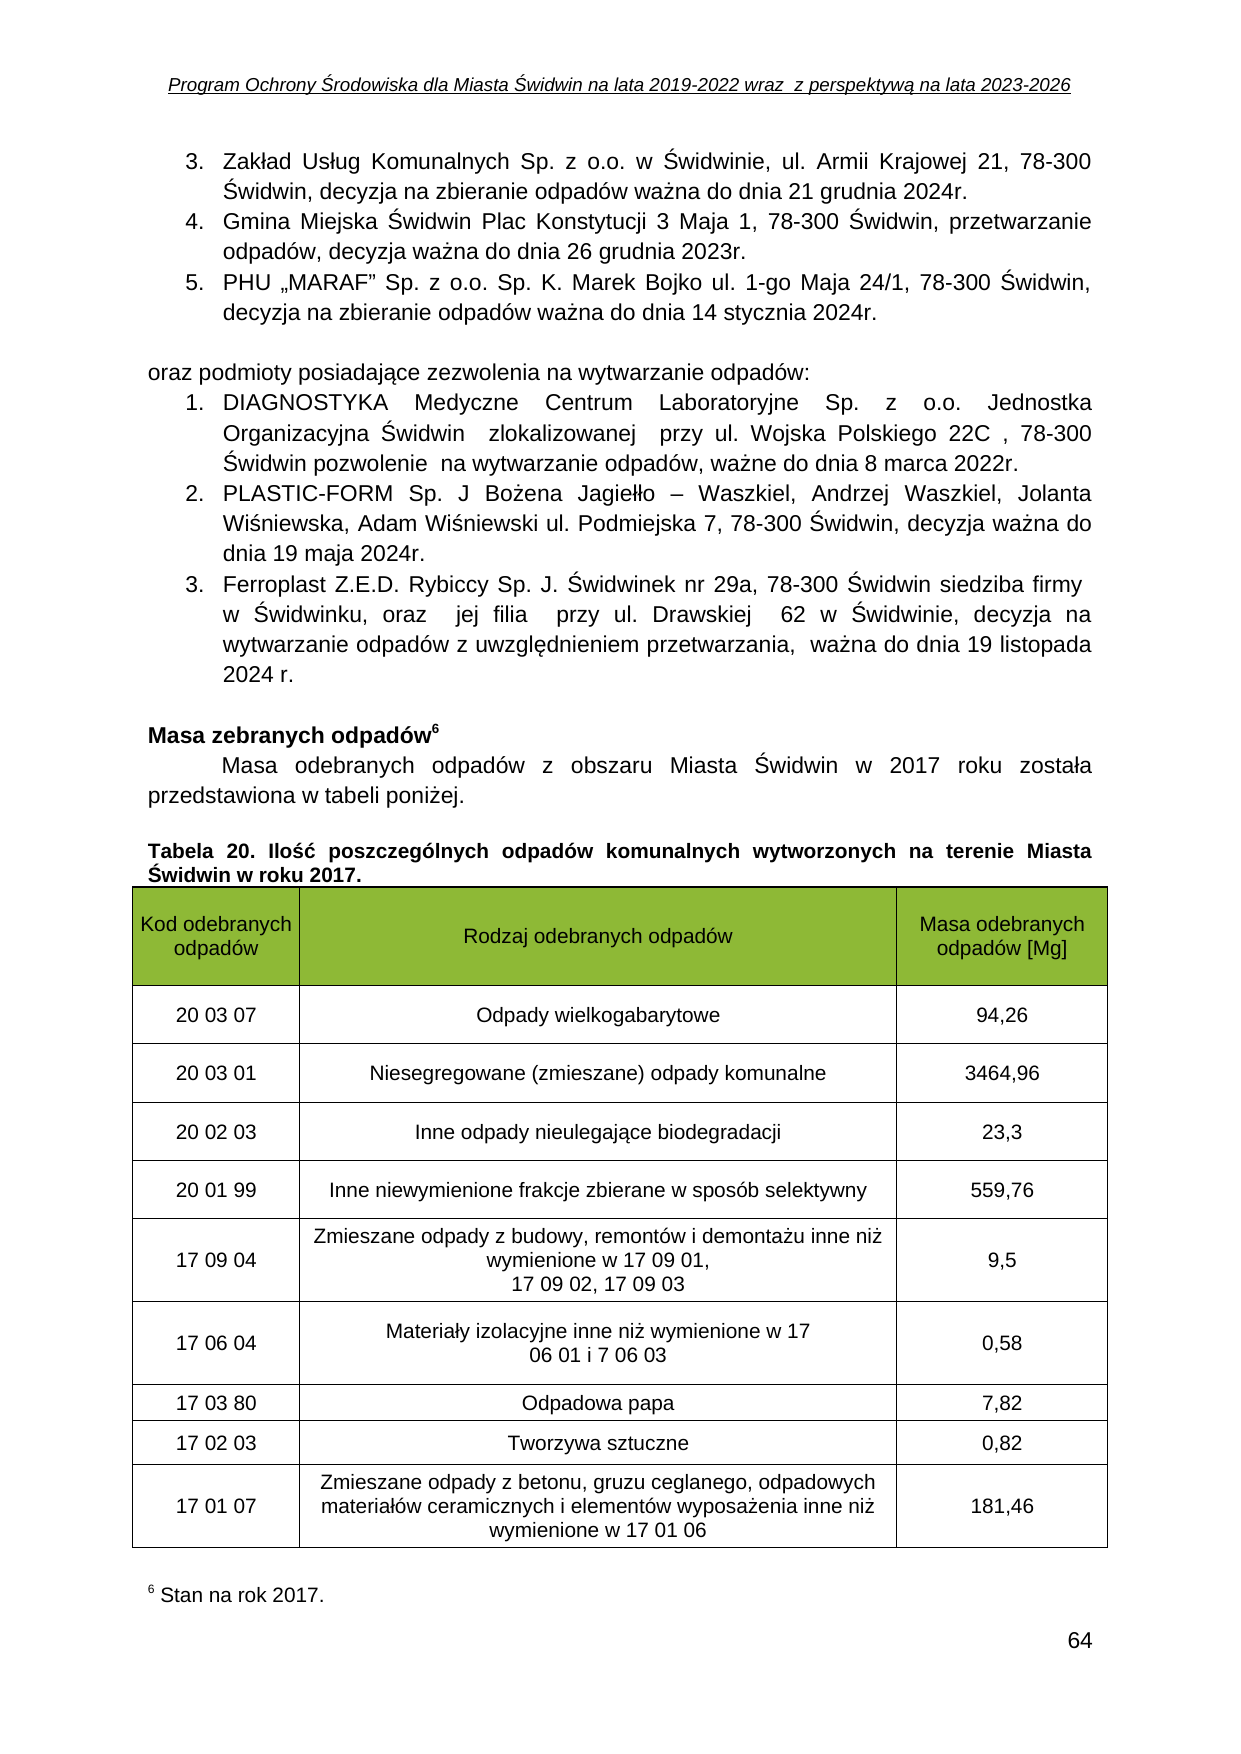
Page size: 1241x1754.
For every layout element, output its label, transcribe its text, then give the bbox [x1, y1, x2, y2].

table_cell 17 03 80 [133, 1385, 299, 1420]
table_header Rodzaj odebranych odpadów [300, 888, 896, 985]
table_cell 7,82 [897, 1385, 1107, 1420]
table_cell 20 03 07 [133, 986, 299, 1043]
table_cell Niesegregowane (zmieszane) odpady komunalne [300, 1044, 896, 1102]
text oraz podmioty posiadające zezwolenia na wytwarzanie odpadów: [148, 359, 1093, 385]
list Gmina Miejska Świdwin Plac Konstytucji 3 Maja 1, 78-300 Świdwin, przetwarzanie odpadów, decyzja ważna do dnia 26 grudnia 2023r. [185, 208, 1093, 264]
list PLASTIC-FORM Sp. J Bożena Jagiełło – Waszkiel, Andrzej Waszkiel, Jolanta Wiśniewska, Adam Wiśniewski ul. Podmiejska 7, 78-300 Świdwin, decyzja ważna do dnia 19 maja 2024r. [185, 480, 1093, 567]
text Tabela 20. Ilość poszczególnych odpadów komunalnych wytworzonych na terenie Miasta Świdwin w roku 2017. [148, 838, 1093, 886]
table_cell 17 09 04 [133, 1219, 299, 1301]
table_cell Zmieszane odpady z betonu, gruzu ceglanego, odpadowych materiałów ceramicznych i elementów wyposażenia inne niż wymienione w 17 01 06 [300, 1465, 896, 1547]
list PHU „MARAF” Sp. z o.o. Sp. K. Marek Bojko ul. 1-go Maja 24/1, 78-300 Świdwin, decyzja na zbieranie odpadów ważna do dnia 14 stycznia 2024r. [185, 268, 1093, 325]
text Masa odebranych odpadów z obszaru Miasta Świdwin w 2017 roku została przedstawiona w tabeli poniżej. [148, 752, 1093, 808]
table_cell Tworzywa sztuczne [300, 1421, 896, 1464]
table_cell 17 02 03 [133, 1421, 299, 1464]
table_cell 17 01 07 [133, 1465, 299, 1547]
table_cell 181,46 [897, 1465, 1107, 1547]
table_cell 3464,96 [897, 1044, 1107, 1102]
table_cell 20 03 01 [133, 1044, 299, 1102]
table_cell 23,3 [897, 1103, 1107, 1160]
table_cell Odpady wielkogabarytowe [300, 986, 896, 1043]
table_cell 20 01 99 [133, 1161, 299, 1218]
table_cell 20 02 03 [133, 1103, 299, 1160]
table_cell 94,26 [897, 986, 1107, 1043]
table_cell 0,82 [897, 1421, 1107, 1464]
list Zakład Usług Komunalnych Sp. z o.o. w Świdwinie, ul. Armii Krajowej 21, 78-300 Świdwin, decyzja na zbieranie odpadów ważna do dnia 21 grudnia 2024r. [185, 148, 1093, 204]
list Ferroplast Z.E.D. Rybiccy Sp. J. Świdwinek nr 29a, 78-300 Świdwin siedziba firmy w Świdwinku, oraz jej filia przy ul. Drawskiej 62 w Świdwinie, decyzja na wytwarzanie odpadów z uwzględnieniem przetwarzania, ważna do dnia 19 listopada 2024 r. [185, 571, 1093, 687]
table_cell Inne niewymienione frakcje zbierane w sposób selektywny [300, 1161, 896, 1218]
list DIAGNOSTYKA Medyczne Centrum Laboratoryjne Sp. z o.o. Jednostka Organizacyjna Świdwin zlokalizowanej przy ul. Wojska Polskiego 22C , 78-300 Świdwin pozwolenie na wytwarzanie odpadów, ważne do dnia 8 marca 2022r. [185, 389, 1093, 476]
table_header Masa odebranych odpadów [Mg] [897, 888, 1107, 985]
table_cell Materiały izolacyjne inne niż wymienione w 17 06 01 i 7 06 03 [300, 1302, 896, 1384]
table_header Kod odebranych odpadów [133, 888, 299, 985]
table_cell 0,58 [897, 1302, 1107, 1384]
table_cell 559,76 [897, 1161, 1107, 1218]
table_cell Zmieszane odpady z budowy, remontów i demontażu inne niż wymienione w 17 09 01, 17 09 02, 17 09 03 [300, 1219, 896, 1301]
text Masa zebranych odpadów [148, 722, 1093, 748]
table_cell 17 06 04 [133, 1302, 299, 1384]
table_cell Inne odpady nieulegające biodegradacji [300, 1103, 896, 1160]
table_cell Odpadowa papa [300, 1385, 896, 1420]
table_cell 9,5 [897, 1219, 1107, 1301]
